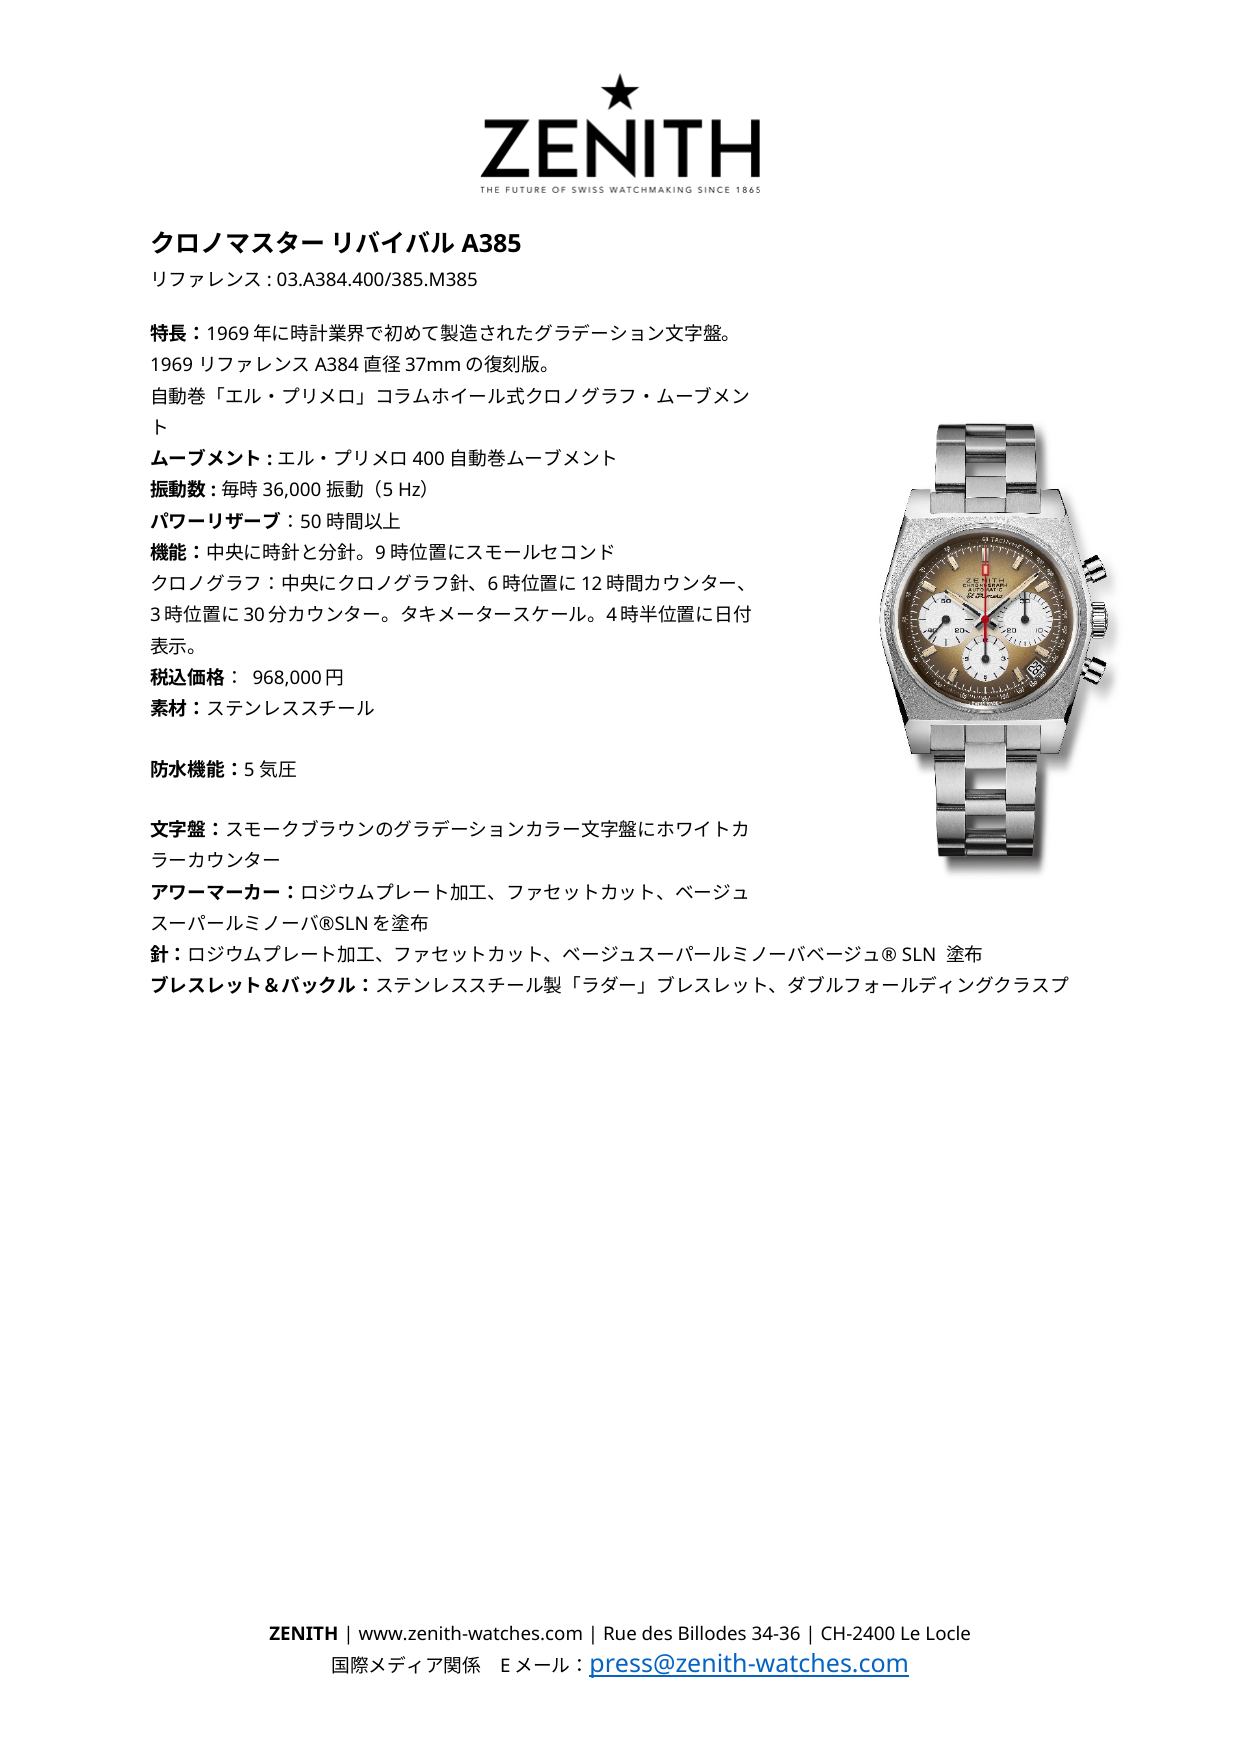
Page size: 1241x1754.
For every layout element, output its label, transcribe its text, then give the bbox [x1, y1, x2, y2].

picture [480, 73, 760, 193]
text 素材：ステンレススチール 防水機能：5 気圧 文字盤：スモークブラウンのグラデーションカラー文字盤にホワイトカラーカウンター アワーマーカー：ロジウムプレート加工、ファセットカット、ベージュスーパールミノーバ®SLNを塗布 針：ロジウムプレート加工、ファセットカット、ベージュスーパールミノーバベージュ® SLN 塗布 [150, 694, 1090, 967]
text ブレスレット＆バックル：ステンレススチール製「ラダー」ブレスレット、ダブルフォールディングクラスプ [150, 971, 1090, 998]
text リファレンス : 03.A384.400/385.M385 [150, 265, 1090, 292]
text クロノグラフ：中央にクロノグラフ針、6時位置に12時間カウンター、3時位置に30分カウンター。タキメータースケール。4時半位置に日付表示。 [150, 569, 783, 658]
text 機能：中央に時針と分針。9 時位置にスモールセコンド [150, 538, 783, 565]
text 振動数 : 毎時 36,000 振動（5 Hz） [150, 475, 783, 502]
text パワーリザーブ：50 時間以上 [150, 506, 783, 533]
text クロノマスター リバイバル A385 [150, 223, 1090, 259]
text 税込価格： 968,000円 [150, 663, 783, 690]
picture [783, 331, 1181, 904]
text 自動巻「エル・プリメロ」コラムホイール式クロノグラフ・ムーブメント [150, 381, 783, 440]
text 特長：1969年に時計業界で初めて製造されたグラデーション文字盤。 [150, 319, 1090, 346]
text 1969 リファレンス A384 直径37mmの復刻版。 [150, 350, 783, 377]
text ムーブメント : エル・プリメロ 400 自動巻ムーブメント [150, 444, 783, 471]
